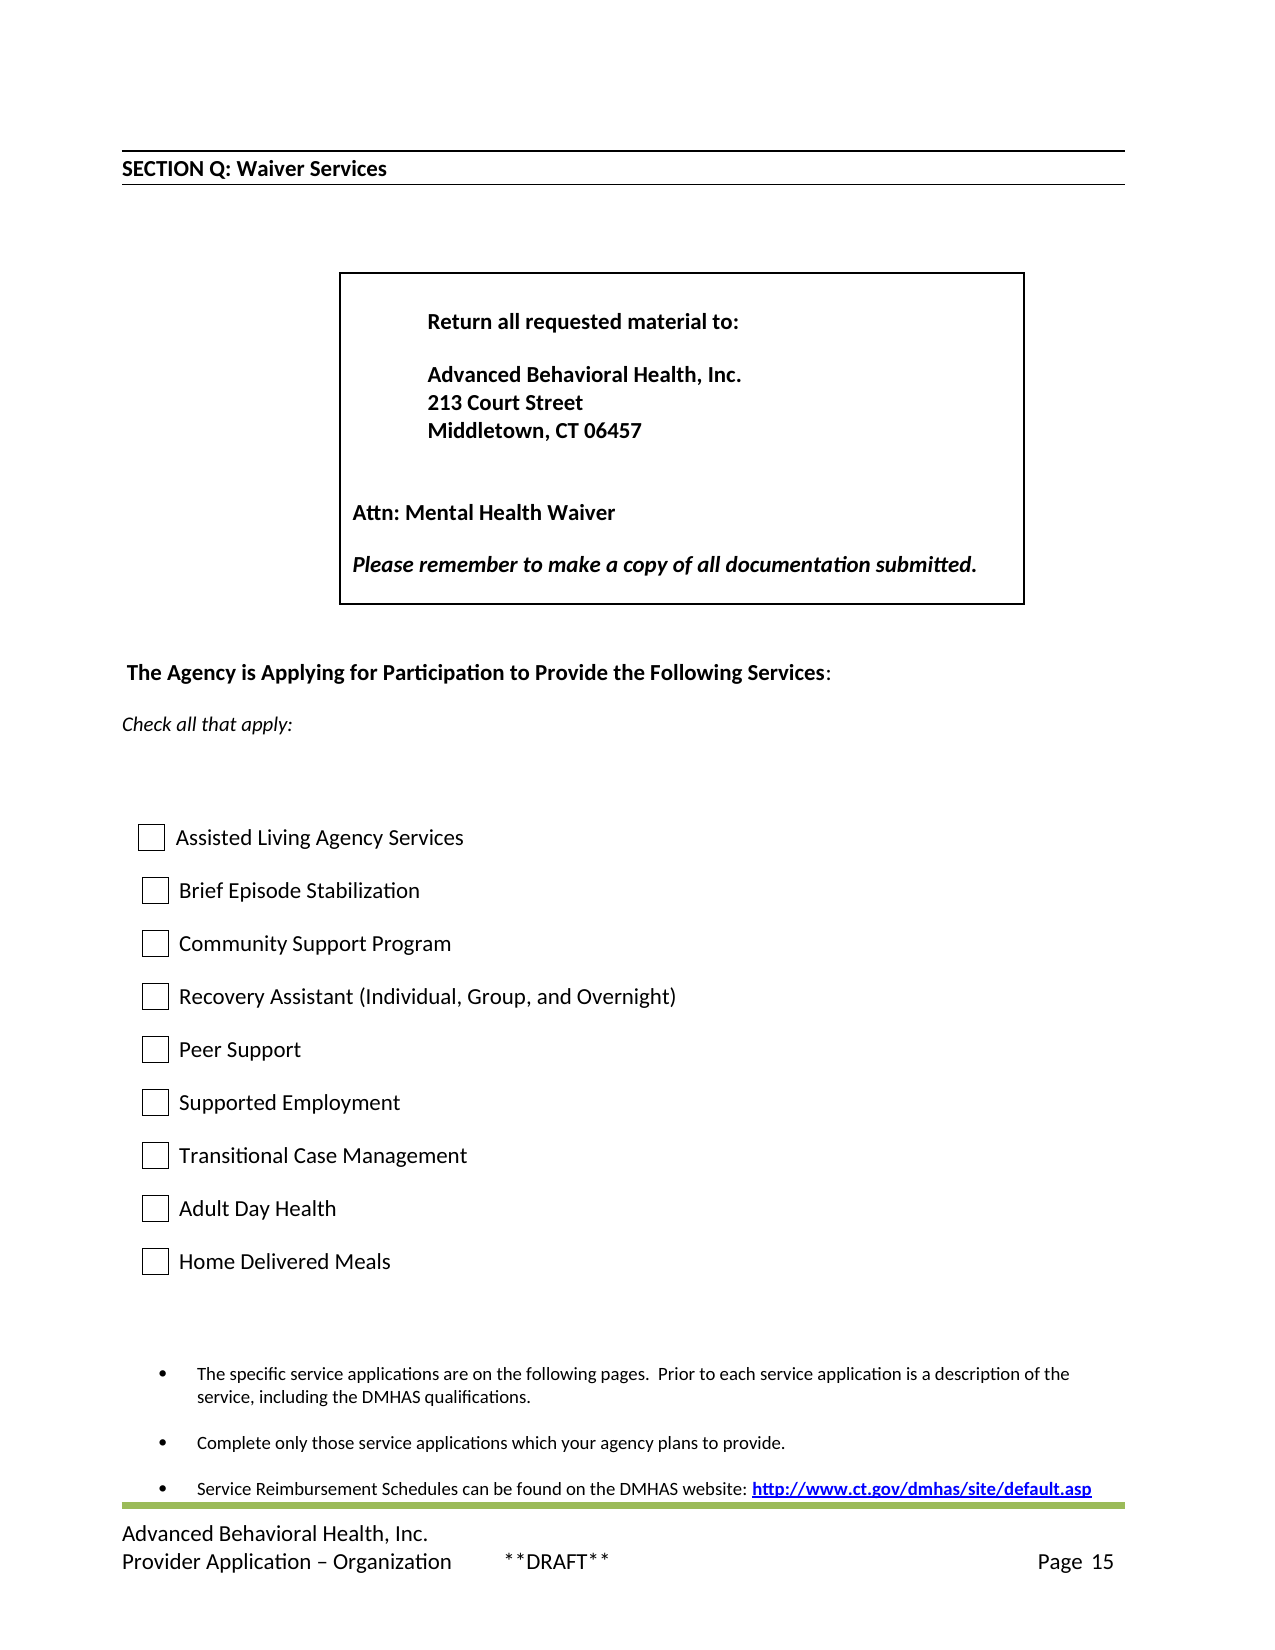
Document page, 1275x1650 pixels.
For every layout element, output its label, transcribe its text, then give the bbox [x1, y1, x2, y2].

text Adult Day Health [141, 1194, 1125, 1222]
text Peer Support [141, 1035, 1125, 1063]
text Home Delivered Meals [141, 1247, 1125, 1275]
text Assisted Living Agency Services [122, 823, 1125, 851]
text SECTION Q: Waiver Services [122, 152, 1125, 184]
table_header Return all requested material to: Advanced Behavioral Health, Inc. 213 Court Street Attn: Mental Health Waiver Please remember to make a copy of all documentation submitted. [341, 274, 1023, 603]
text Recovery Assistant (Individual, Group, and Overnight) [141, 982, 1125, 1010]
list The specific service applications are on the following pages. Prior to each service application is a description of the service, including the DMHAS qualifications. [159, 1362, 1125, 1408]
text Community Support Program [141, 929, 1125, 957]
text Check all that apply: [122, 711, 1125, 737]
list Complete only those service applications which your agency plans to provide. [159, 1431, 1125, 1454]
text Brief Episode Stabilization [141, 876, 1125, 904]
text The Agency is Applying for Participation to Provide the Following Services: [122, 658, 1125, 686]
text Supported Employment [141, 1088, 1125, 1116]
list Service Reimbursement Schedules can be found on the DMHAS website: http://www.ct.gov/dmhas/site/default.asp [159, 1477, 1125, 1500]
text Transitional Case Management [141, 1141, 1125, 1169]
